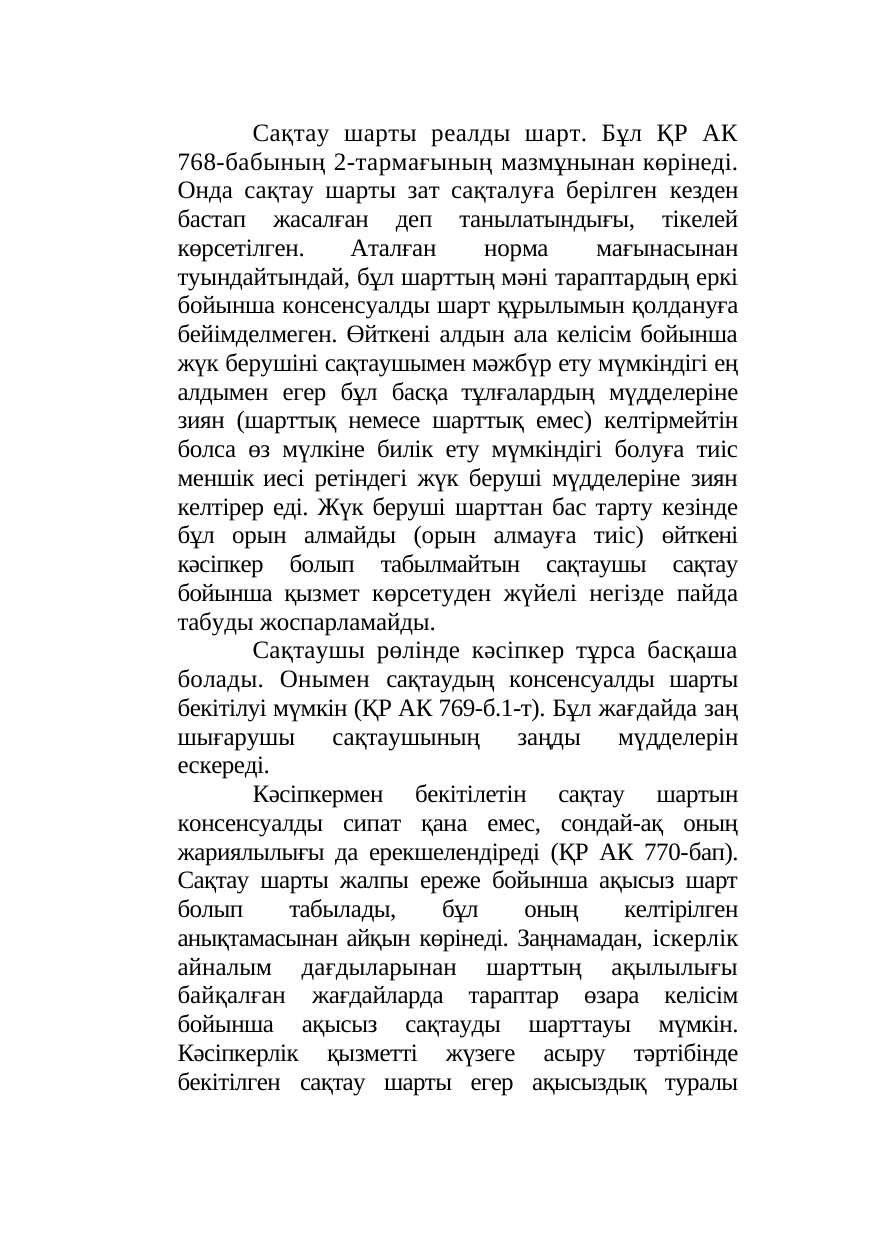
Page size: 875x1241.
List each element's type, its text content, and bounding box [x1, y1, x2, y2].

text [177, 779, 738, 1096]
text Сақтау шарты реалды шарт. Бұл ҚР АК 768-бабының 2-тармағының мазмұнынан көрінеді. Онда сақтау шарты зат сақталуға берілген кезден бастап жасалған деп танылатындығы, тікелей көрсетілген. Аталған норма мағынасынан туындайтындай, бұл шарттың мәні тараптардың еркі бойынша консенсуалды шарт құрылымын қолдануға бейімделмеген. Өйткені алдын ала келісім бойынша жүк берушіні сақтаушымен мәжбүр ету мүмкіндігі ең алдымен егер бұл басқа тұлғалардың мүдделеріне зиян (шарттық немесе шарттық емес) келтірмейтін болса өз мүлкіне билік ету мүмкіндігі болуға тиіс меншік иесі ретіндегі жүк беруші мүдделеріне зиян келтірер еді. Жүк беруші шарттан бас тарту кезінде бұл орын алмайды (орын алмауға тиіс) өйткені кәсіпкер болып табылмайтын сақтаушы сақтау бойынша қызмет көрсетуден жүйелі негізде пайда табуды жоспарламайды. [177, 118, 738, 636]
text Сақтаушы рөлінде кәсіпкер тұрса басқаша болады. Онымен сақтаудың консенсуалды шарты бекітілуі мүмкін (ҚР АК 769-б.1-т). Бұл жағдайда заң шығарушы сақтаушының заңды мүдделерін ескереді. [177, 636, 738, 779]
